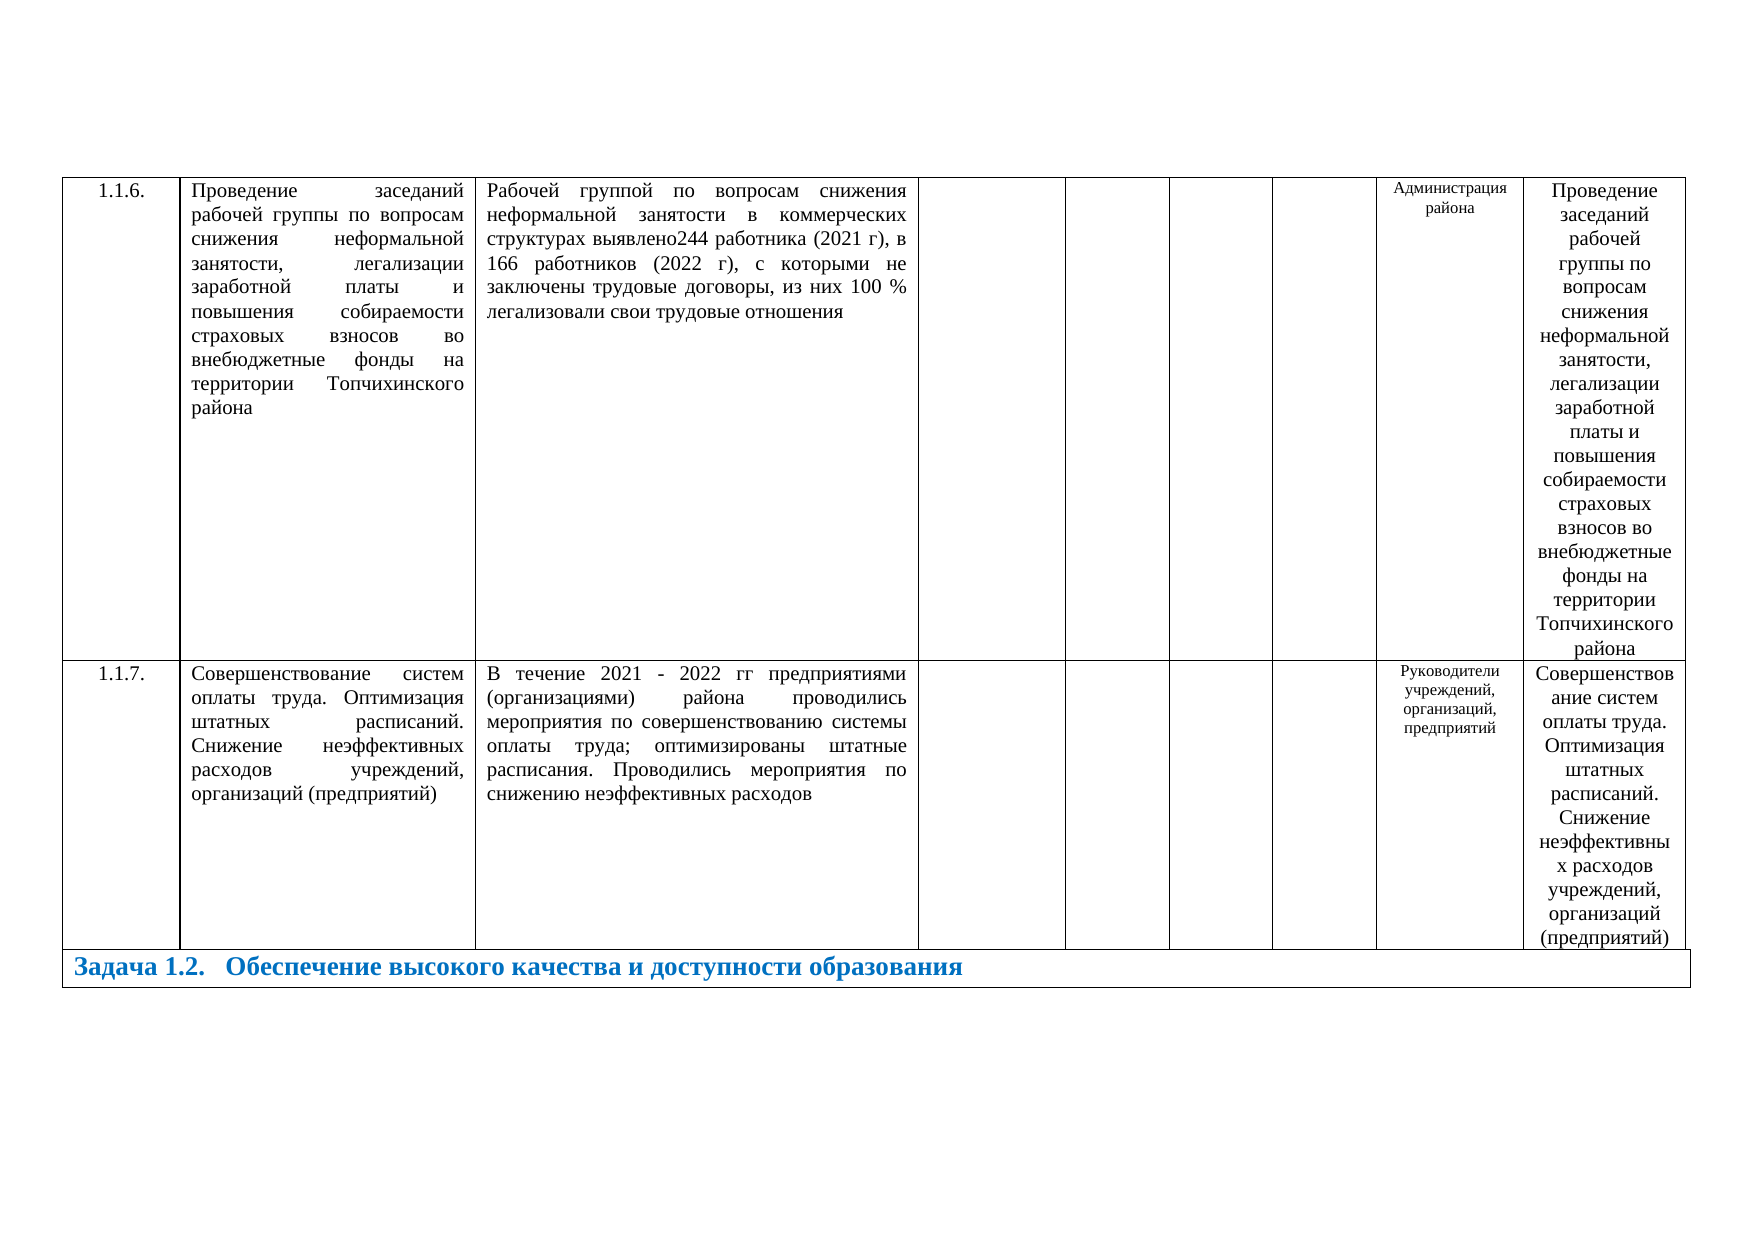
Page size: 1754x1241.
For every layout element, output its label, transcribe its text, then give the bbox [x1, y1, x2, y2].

table_cell Проведение заседаний рабочей группы по вопросам снижения неформальной занятости, легализации заработной платы и повышения собираемости страховых взносов во внебюджетные фонды на территории Топчихинского района [181, 178, 475, 659]
table_cell [1066, 178, 1169, 659]
table_cell [1273, 178, 1376, 659]
table_cell [1170, 661, 1272, 949]
table_cell Проведение заседаний рабочей группы по вопросам снижения неформальной занятости, легализации заработной платы и повышения собираемости страховых взносов во внебюджетные фонды на территории Топчихинского района [1524, 178, 1685, 659]
table_cell Совершенствование систем оплаты труда. Оптимизация штатных расписаний. Снижение неэффективных расходов учреждений, организаций (предприятий) [181, 661, 475, 949]
table_cell [919, 661, 1065, 949]
table_cell В течение 2021 - 2022 гг предприятиями (организациями) района проводились мероприятия по совершенствованию системы оплаты труда; оптимизированы штатные расписания. Проводились мероприятия по снижению неэффективных расходов [476, 661, 918, 949]
table_cell 1.1.6. [63, 178, 179, 659]
table_cell 1.1.7. [63, 661, 179, 949]
table_cell [1170, 178, 1272, 659]
table_cell Администрация района [1377, 178, 1523, 659]
table_cell Рабочей группой по вопросам снижения неформальной занятости в коммерческих структурах выявлено244 работника (2021 г), в 166 работников (2022 г), с которыми не заключены трудовые договоры, из них 100 % легализовали свои трудовые отношения [476, 178, 918, 659]
table_cell [919, 178, 1065, 659]
table_cell Совершенствование систем оплаты труда. Оптимизация штатных расписаний. Снижение неэффективных расходов учреждений, организаций (предприятий) [1524, 661, 1685, 949]
table_cell [1066, 661, 1169, 949]
table_cell [1273, 661, 1376, 949]
table_cell Руководители учреждений, организаций, предприятий [1377, 661, 1523, 949]
table_cell Задача 1.2. Обеспечение высокого качества и доступности образования [63, 950, 1690, 987]
